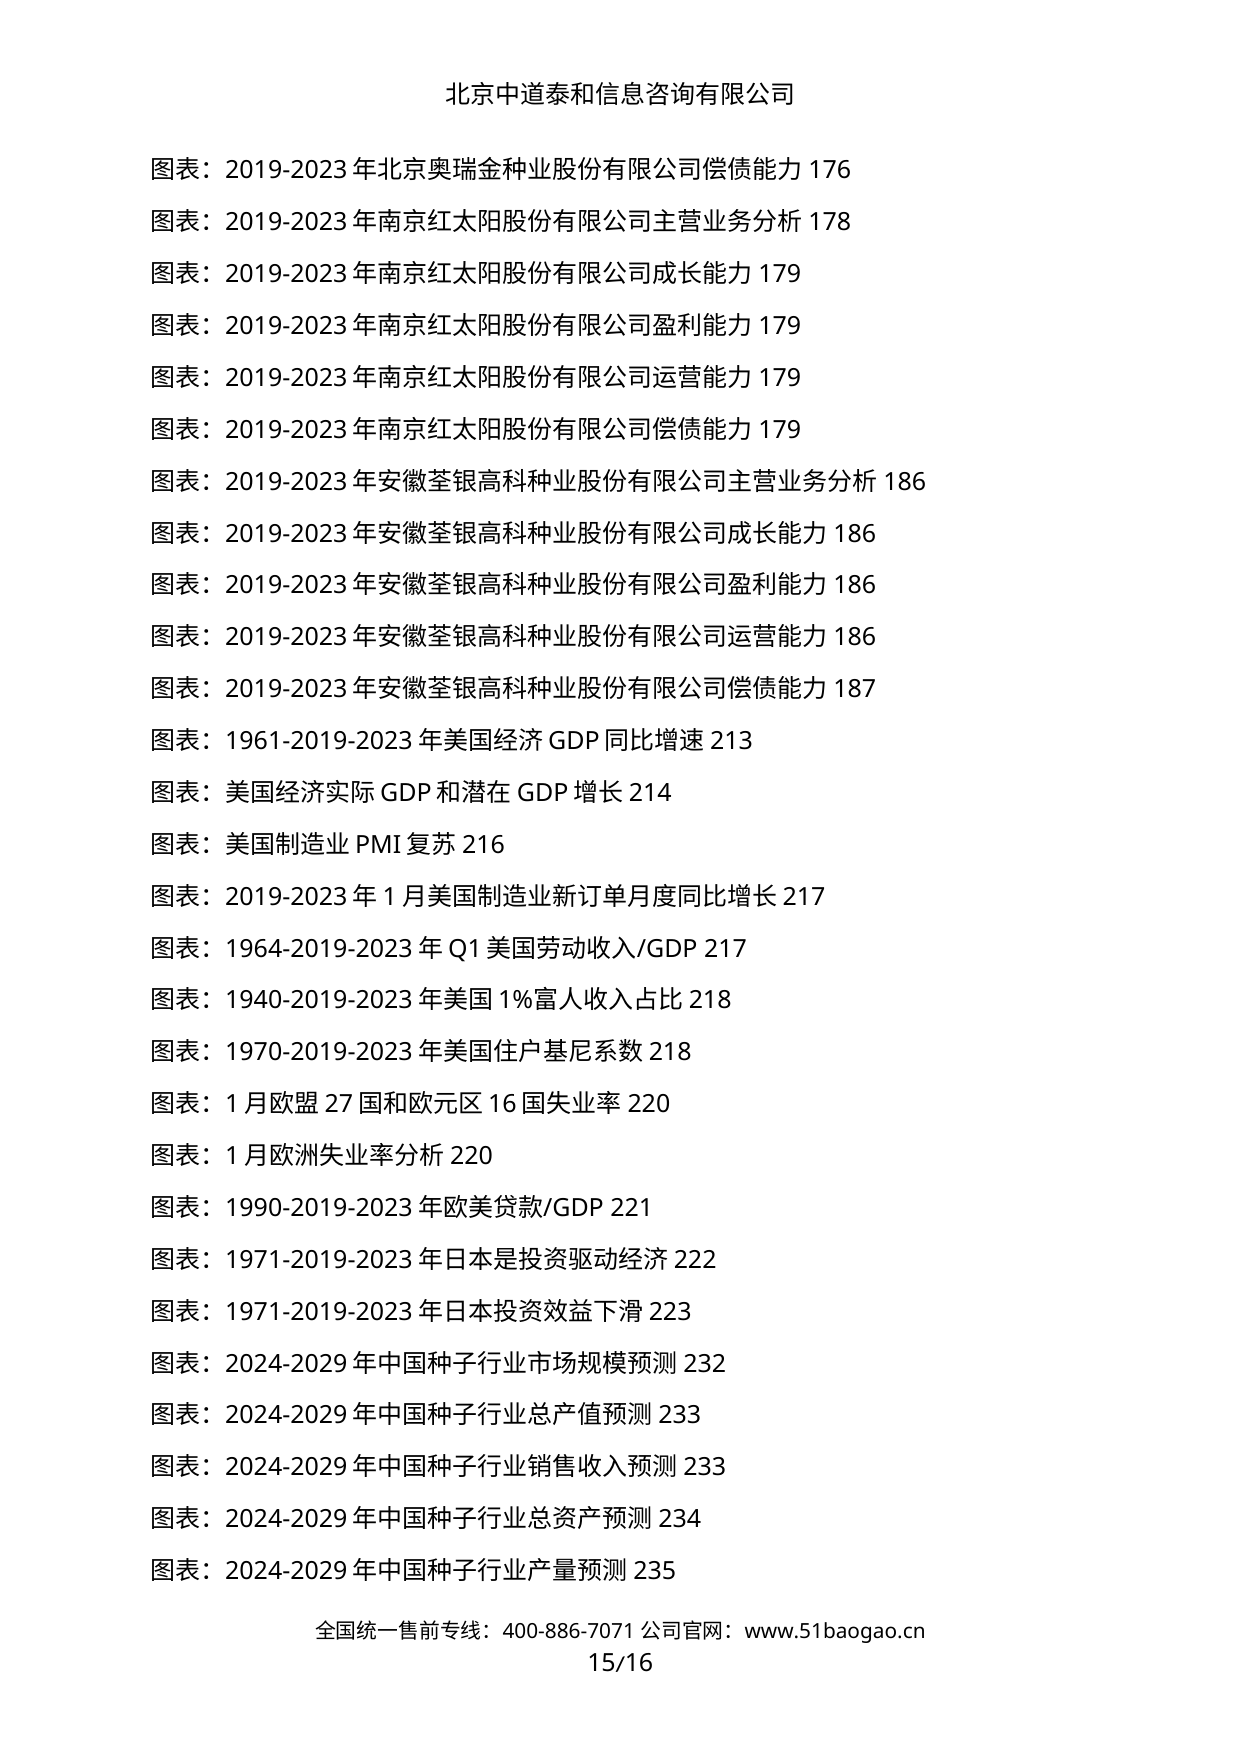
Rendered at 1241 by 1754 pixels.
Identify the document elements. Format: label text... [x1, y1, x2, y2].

text 图表：2019-2023年南京红太阳股份有限公司主营业务分析 178 [150, 202, 1090, 238]
text 图表：1月欧洲失业率分析 220 [150, 1136, 1090, 1172]
text 图表：2024-2029年中国种子行业销售收入预测 233 [150, 1447, 1090, 1483]
text 图表：2019-2023年安徽荃银高科种业股份有限公司运营能力 186 [150, 617, 1090, 653]
text 图表：2019-2023年南京红太阳股份有限公司运营能力 179 [150, 357, 1090, 394]
text 图表：2019-2023年南京红太阳股份有限公司盈利能力 179 [150, 306, 1090, 342]
text 图表：1964-2019-2023年Q1美国劳动收入/GDP 217 [150, 928, 1090, 964]
text 图表：2019-2023年南京红太阳股份有限公司偿债能力 179 [150, 409, 1090, 446]
text 图表：1940-2019-2023年美国1%富人收入占比 218 [150, 980, 1090, 1016]
text 图表：2024-2029年中国种子行业产量预测 235 [150, 1551, 1090, 1587]
text 图表：1月欧盟27国和欧元区16国失业率 220 [150, 1084, 1090, 1120]
text 图表：2019-2023年安徽荃银高科种业股份有限公司偿债能力 187 [150, 669, 1090, 705]
text 图表：2019-2023年北京奥瑞金种业股份有限公司偿债能力 176 [150, 150, 1090, 186]
text 图表：2019-2023年安徽荃银高科种业股份有限公司盈利能力 186 [150, 565, 1090, 601]
text 图表：美国制造业PMI复苏 216 [150, 824, 1090, 861]
text 图表：1970-2019-2023年美国住户基尼系数 218 [150, 1032, 1090, 1068]
text 图表：美国经济实际GDP和潜在GDP增长 214 [150, 772, 1090, 809]
text 图表：1971-2019-2023年日本是投资驱动经济 222 [150, 1239, 1090, 1276]
text 图表：2019-2023年1月美国制造业新订单月度同比增长 217 [150, 876, 1090, 912]
text 图表：2019-2023年南京红太阳股份有限公司成长能力 179 [150, 254, 1090, 290]
text 图表：2024-2029年中国种子行业总产值预测 233 [150, 1395, 1090, 1431]
text 图表：2024-2029年中国种子行业市场规模预测 232 [150, 1343, 1090, 1379]
text 图表：2024-2029年中国种子行业总资产预测 234 [150, 1499, 1090, 1535]
text 图表：1961-2019-2023年美国经济GDP同比增速 213 [150, 721, 1090, 757]
text 图表：2019-2023年安徽荃银高科种业股份有限公司成长能力 186 [150, 513, 1090, 549]
text 图表：2019-2023年安徽荃银高科种业股份有限公司主营业务分析 186 [150, 461, 1090, 497]
text 图表：1990-2019-2023年欧美贷款/GDP 221 [150, 1187, 1090, 1224]
text 图表：1971-2019-2023年日本投资效益下滑 223 [150, 1291, 1090, 1327]
